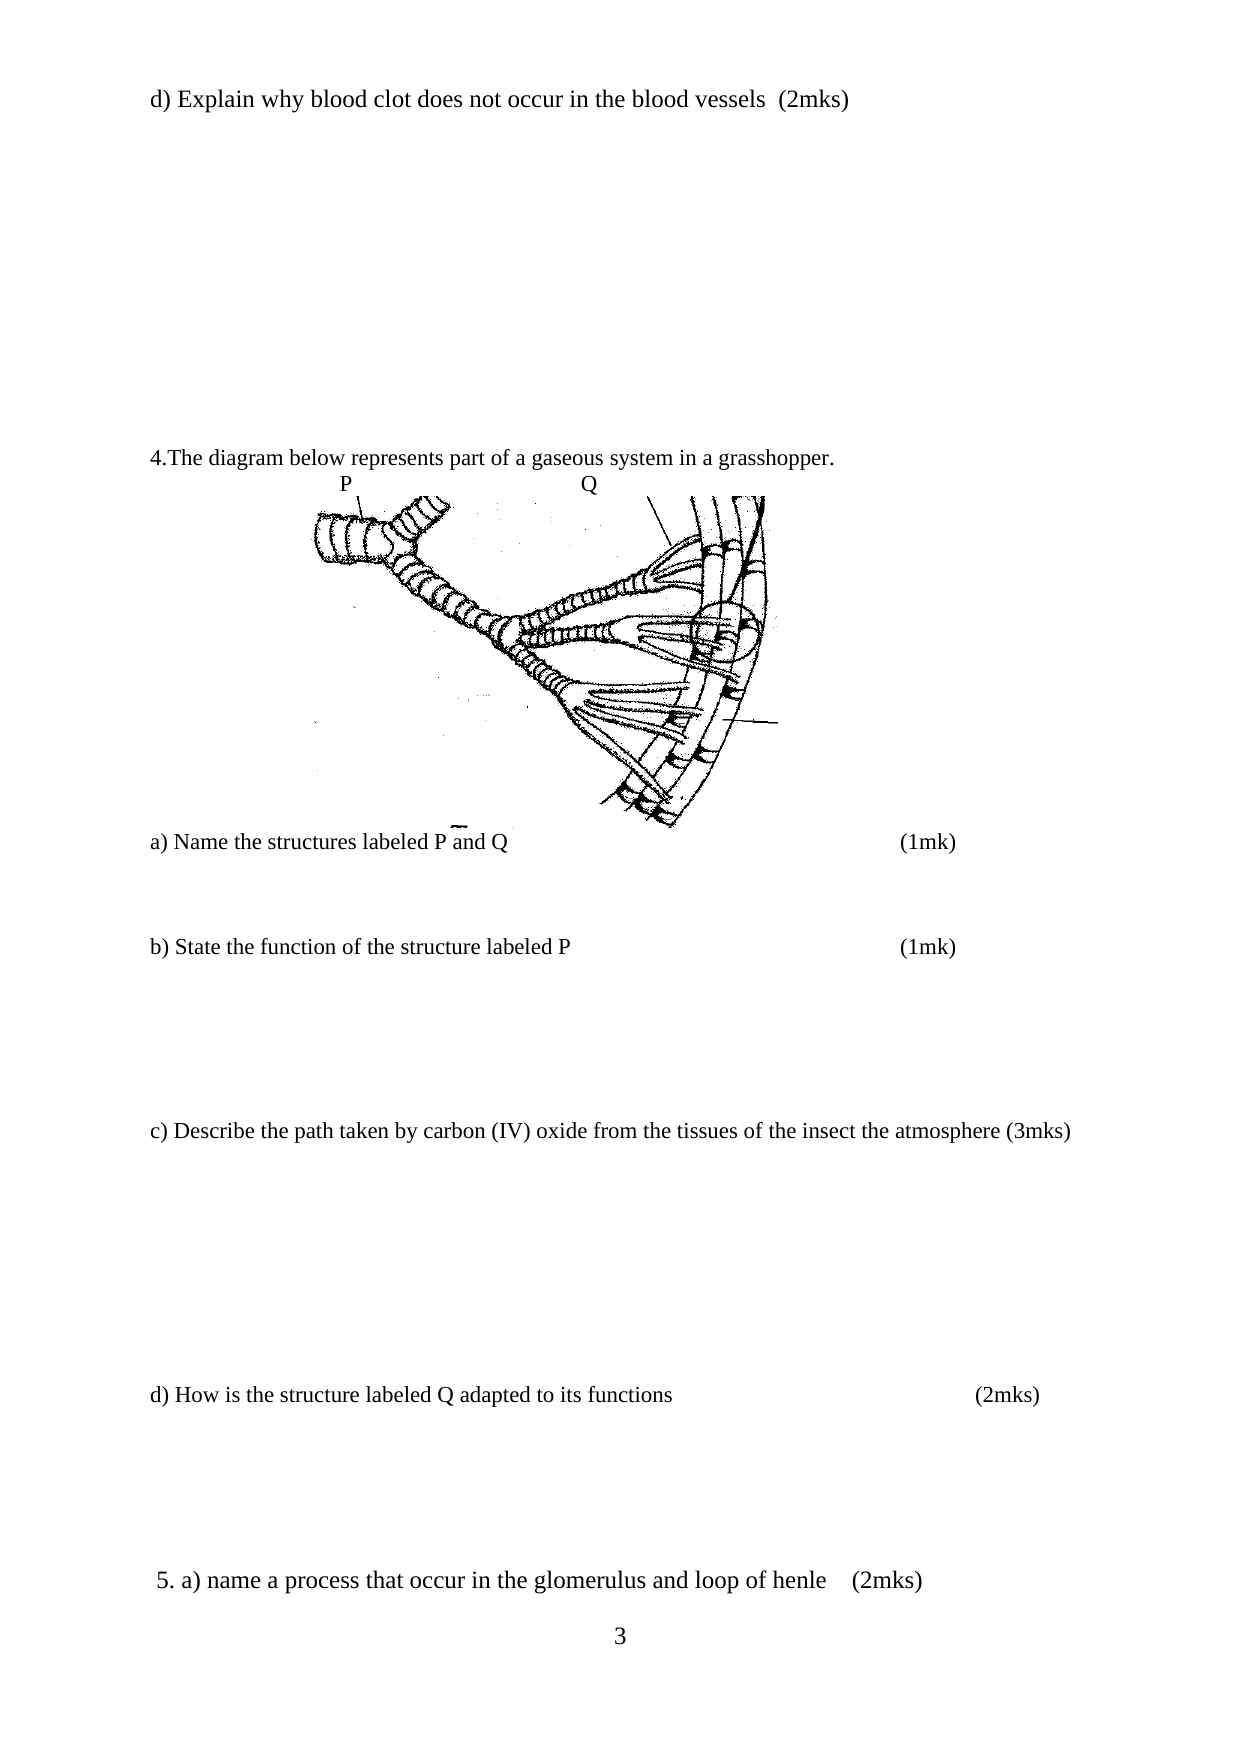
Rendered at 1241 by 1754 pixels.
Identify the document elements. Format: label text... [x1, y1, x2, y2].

text c) Describe the path taken by carbon (IV) oxide from the tissues of the insect the atmosphere (3mks) [150, 1118, 1090, 1144]
text b) State the function of the structure labeled P (1mk) [150, 933, 1090, 959]
text d) How is the structure labeled Q adapted to its functions (2mks) [150, 1381, 1090, 1407]
text P Q [150, 470, 1090, 496]
picture [300, 496, 779, 828]
text 4.The diagram below represents part of a gaseous system in a grasshopper. [150, 444, 1090, 470]
text d) Explain why blood clot does not occur in the blood vessels (2mks) [150, 84, 1090, 113]
text a) Name the structures labeled P and Q (1mk) [150, 828, 1090, 854]
text 5. a) name a process that occur in the glomerulus and loop of henle (2mks) [150, 1566, 1090, 1594]
